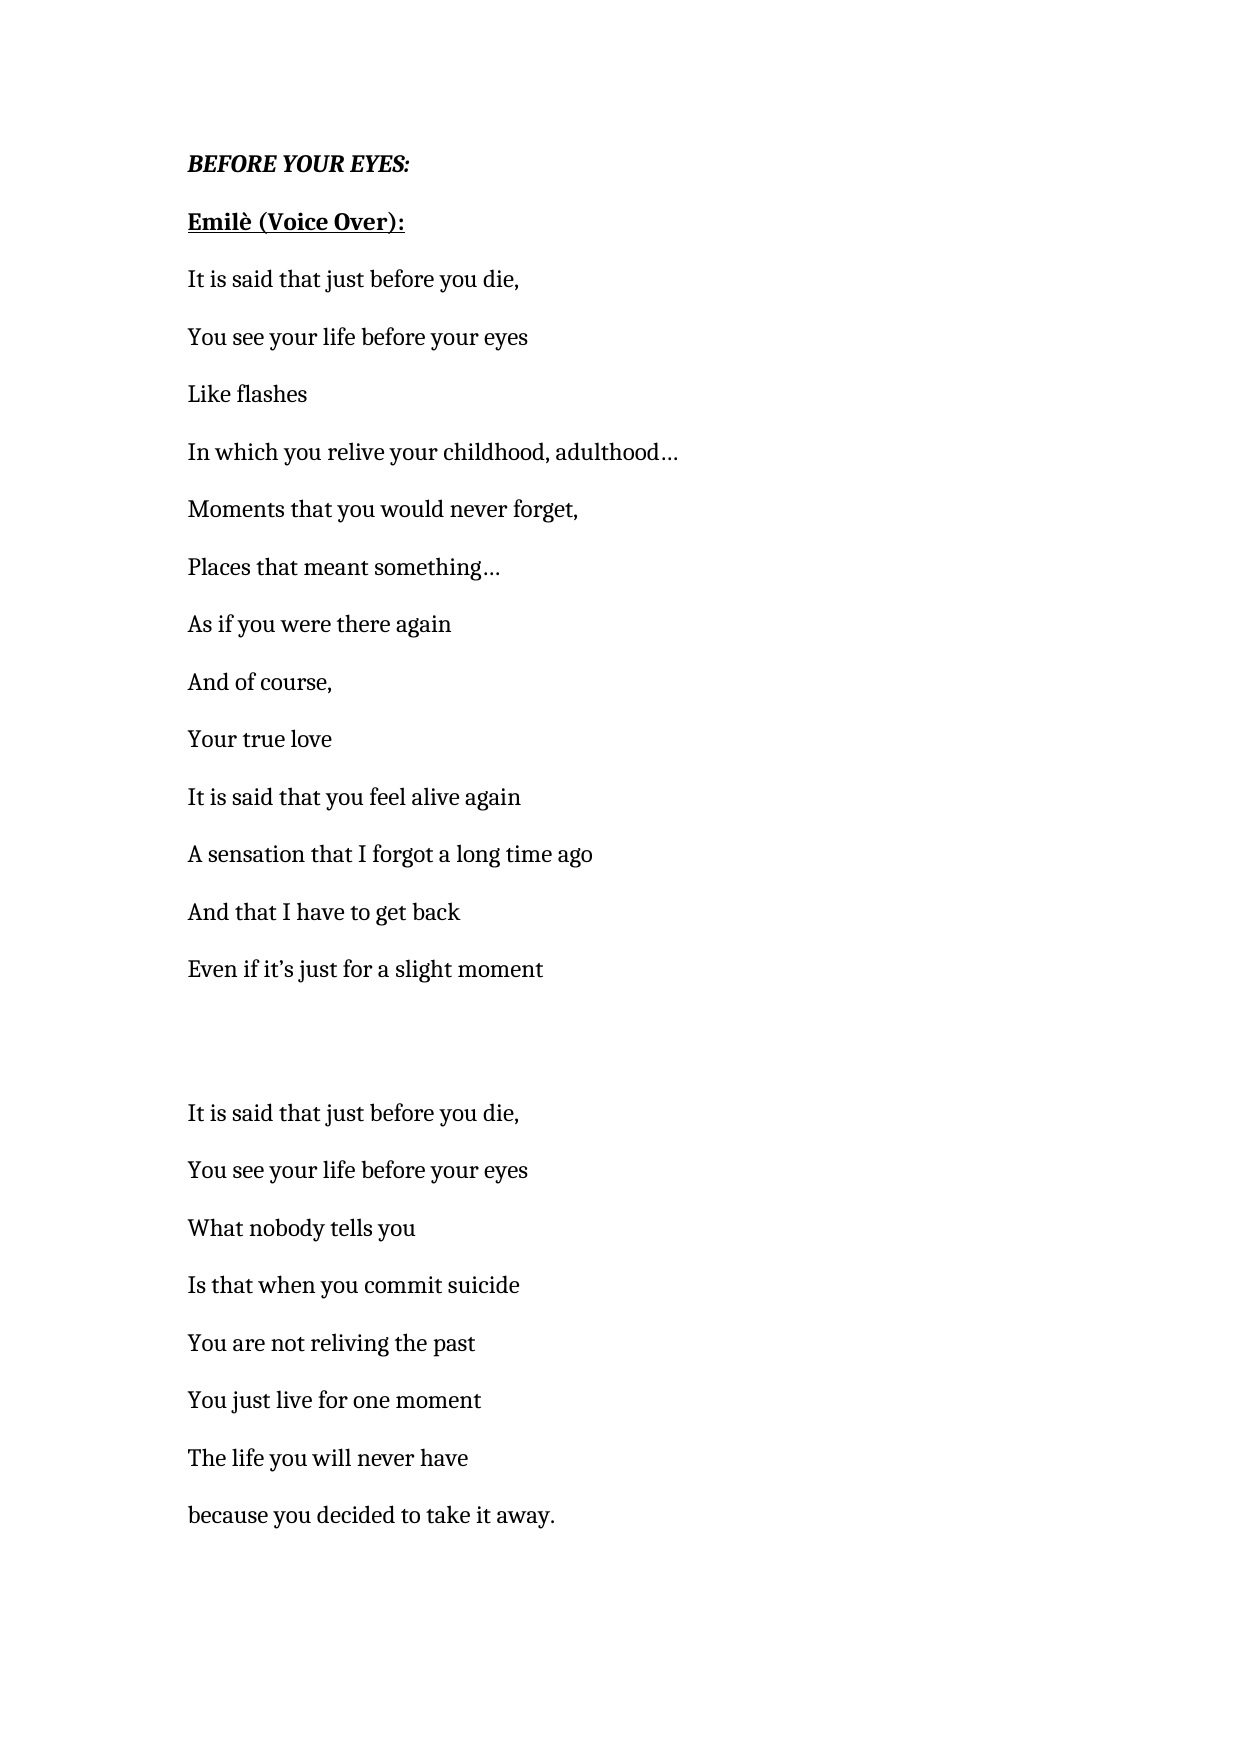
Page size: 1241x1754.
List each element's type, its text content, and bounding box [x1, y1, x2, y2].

text Is that when you commit suicide [187, 1271, 1053, 1300]
text You see your life before your eyes [187, 322, 1053, 351]
text because you decided to take it away. [187, 1501, 1053, 1530]
text Like flashes [187, 380, 1053, 409]
text And of course, [187, 667, 1053, 696]
text As if you were there again [187, 610, 1053, 639]
text It is said that you feel alive again [187, 782, 1053, 811]
text Your true love [187, 725, 1053, 754]
text Even if it’s just for a slight moment [187, 955, 1053, 984]
text You just live for one moment [187, 1386, 1053, 1415]
text Emilè (Voice Over): [187, 207, 1053, 236]
text It is said that just before you die, [187, 1099, 1053, 1127]
text What nobody tells you [187, 1214, 1053, 1242]
text It is said that just before you die, [187, 265, 1053, 294]
text A sensation that I forgot a long time ago [187, 840, 1053, 869]
text Moments that you would never forget, [187, 495, 1053, 524]
text Places that meant something… [187, 552, 1053, 581]
text The life you will never have [187, 1444, 1053, 1472]
text BEFORE YOUR EYES: [187, 150, 1053, 179]
text In which you relive your childhood, adulthood… [187, 437, 1053, 466]
text You are not reliving the past [187, 1329, 1053, 1357]
text And that I have to get back [187, 897, 1053, 926]
text You see your life before your eyes [187, 1156, 1053, 1185]
